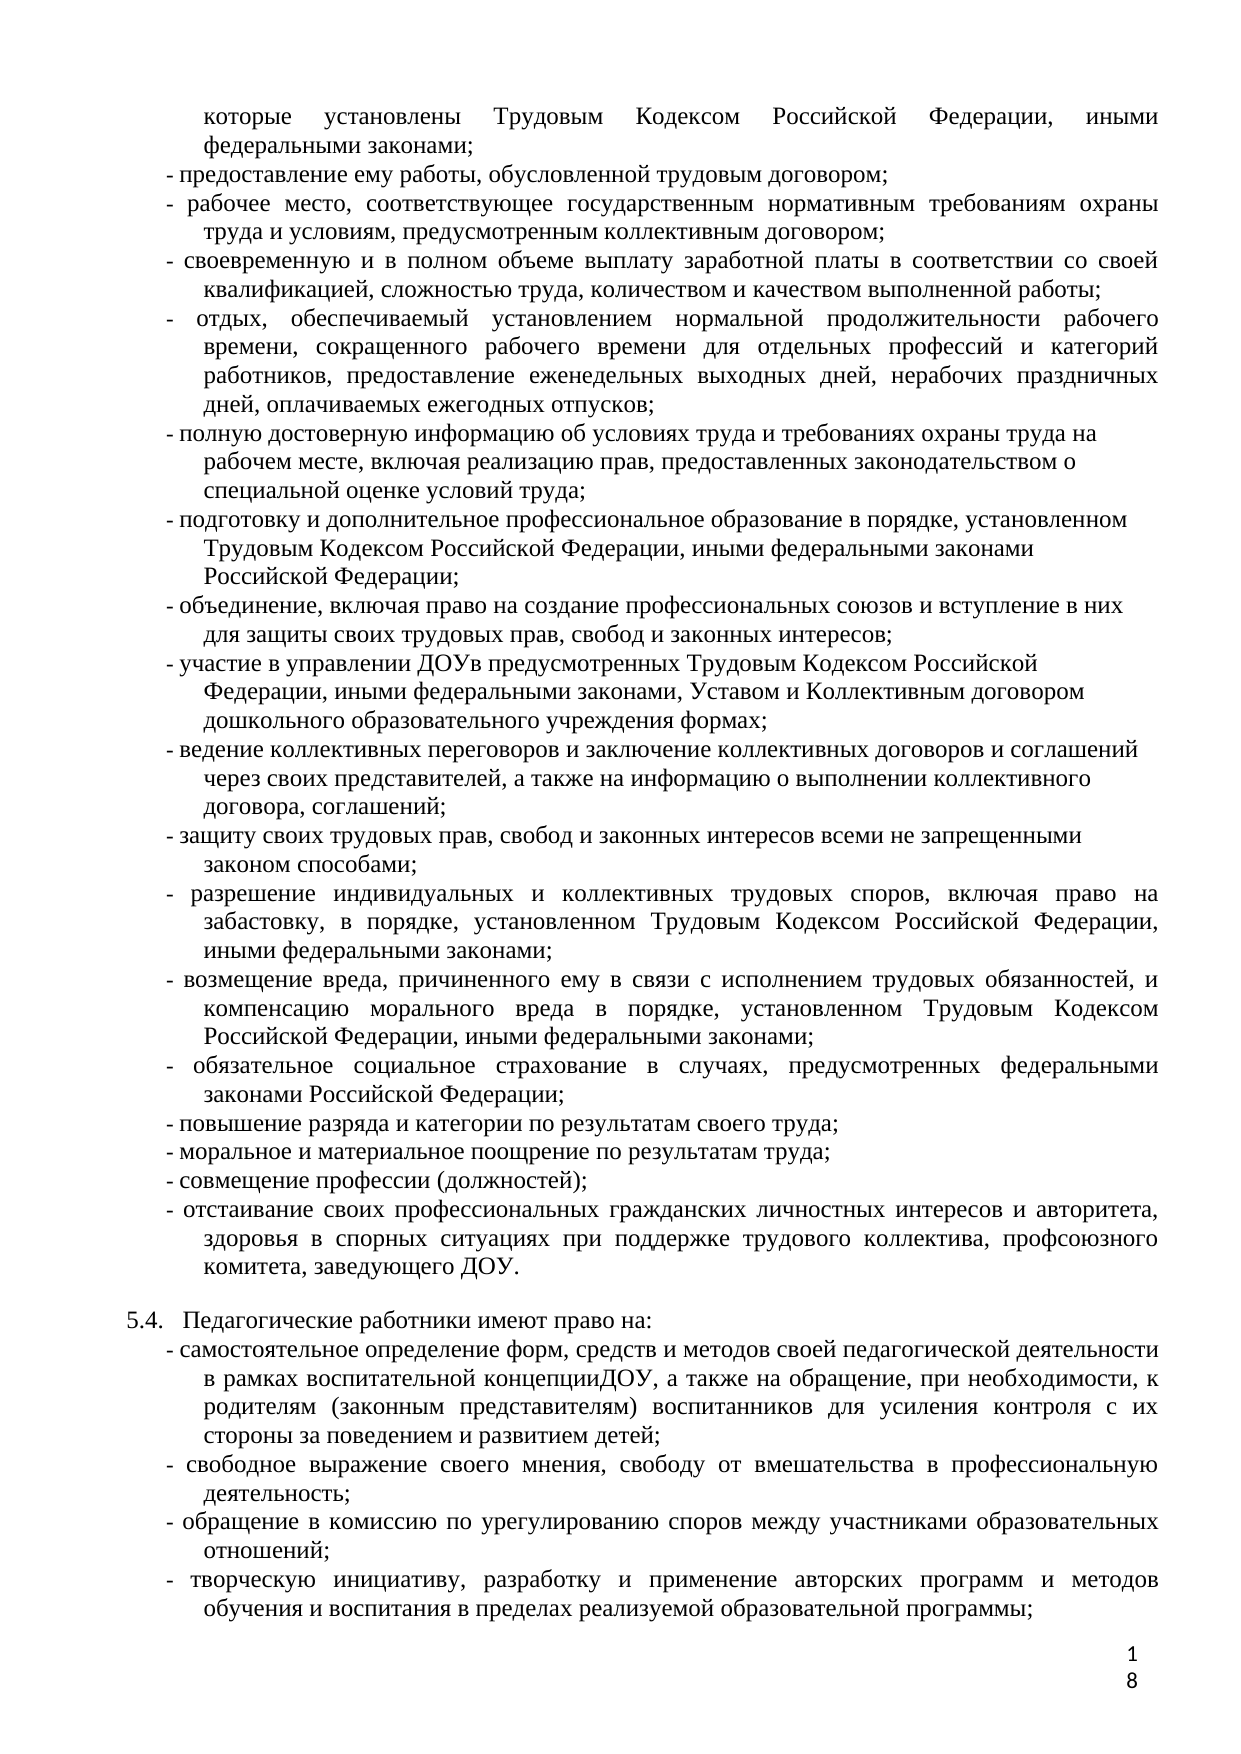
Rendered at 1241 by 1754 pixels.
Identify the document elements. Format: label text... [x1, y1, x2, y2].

text - подготовку и дополнительное профессиональное образование в порядке, установленном Трудовым Кодексом Российской Федерации, иными федеральными законами Российской Федерации; [166, 504, 1159, 590]
text - моральное и материальное поощрение по результатам труда; [126, 1136, 1159, 1165]
text - свободное выражение своего мнения, свободу от вмешательства в профессиональную деятельность; [166, 1449, 1159, 1506]
text - участие в управлении ДОУв предусмотренных Трудовым Кодексом Российской Федерации, иными федеральными законами, Уставом и Коллективным договором дошкольного образовательного учреждения формах; [166, 648, 1159, 734]
text - предоставление ему работы, обусловленной трудовым договором; [126, 159, 1159, 188]
text - самостоятельное определение форм, средств и методов своей педагогической деятельности в рамках воспитательной концепцииДОУ, а также на обращение, при необходимости, к родителям (законным представителям) воспитанников для усиления контроля с их стороны за поведением и развитием детей; [166, 1334, 1159, 1449]
text - ведение коллективных переговоров и заключение коллективных договоров и соглашений через своих представителей, а также на информацию о выполнении коллективного договора, соглашений; [166, 734, 1159, 820]
text - разрешение индивидуальных и коллективных трудовых споров, включая право на забастовку, в порядке, установленном Трудовым Кодексом Российской Федерации, иными федеральными законами; [166, 878, 1159, 964]
text - совмещение профессии (должностей); [126, 1165, 1159, 1194]
text - полную достоверную информацию об условиях труда и требованиях охраны труда на рабочем месте, включая реализацию прав, предоставленных законодательством о специальной оценке условий труда; [166, 418, 1159, 504]
text - повышение разряда и категории по результатам своего труда; [126, 1108, 1159, 1136]
text - защиту своих трудовых прав, свобод и законных интересов всеми не запрещенными законом способами; [166, 820, 1159, 878]
text - своевременную и в полном объеме выплату заработной платы в соответствии со своей квалификацией, сложностью труда, количеством и качеством выполненной работы; [166, 245, 1159, 303]
text - рабочее место, соответствующее государственным нормативным требованиям охраны труда и условиям, предусмотренным коллективным договором; [166, 188, 1159, 245]
text - отдых, обеспечиваемый установлением нормальной продолжительности рабочего времени, сокращенного рабочего времени для отдельных профессий и категорий работников, предоставление еженедельных выходных дней, нерабочих праздничных дней, оплачиваемых ежегодных отпусков; [166, 303, 1159, 418]
list Педагогические работники имеют право на: [126, 1305, 1159, 1334]
text - объединение, включая право на создание профессиональных союзов и вступление в них для защиты своих трудовых прав, свобод и законных интересов; [166, 590, 1159, 648]
text - отстаивание своих профессиональных гражданских личностных интересов и авторитета, здоровья в спорных ситуациях при поддержке трудового коллектива, профсоюзного комитета, заведующего ДОУ. [166, 1194, 1159, 1280]
text - творческую инициативу, разработку и применение авторских программ и методов обучения и воспитания в пределах реализуемой образовательной программы; [166, 1564, 1159, 1621]
text - обязательное социальное страхование в случаях, предусмотренных федеральными законами Российской Федерации; [166, 1050, 1159, 1108]
text - возмещение вреда, причиненного ему в связи с исполнением трудовых обязанностей, и компенсацию морального вреда в порядке, установленном Трудовым Кодексом Российской Федерации, иными федеральными законами; [166, 964, 1159, 1050]
text - обращение в комиссию по урегулированию споров между участниками образовательных отношений; [166, 1506, 1159, 1564]
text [166, 101, 1159, 159]
